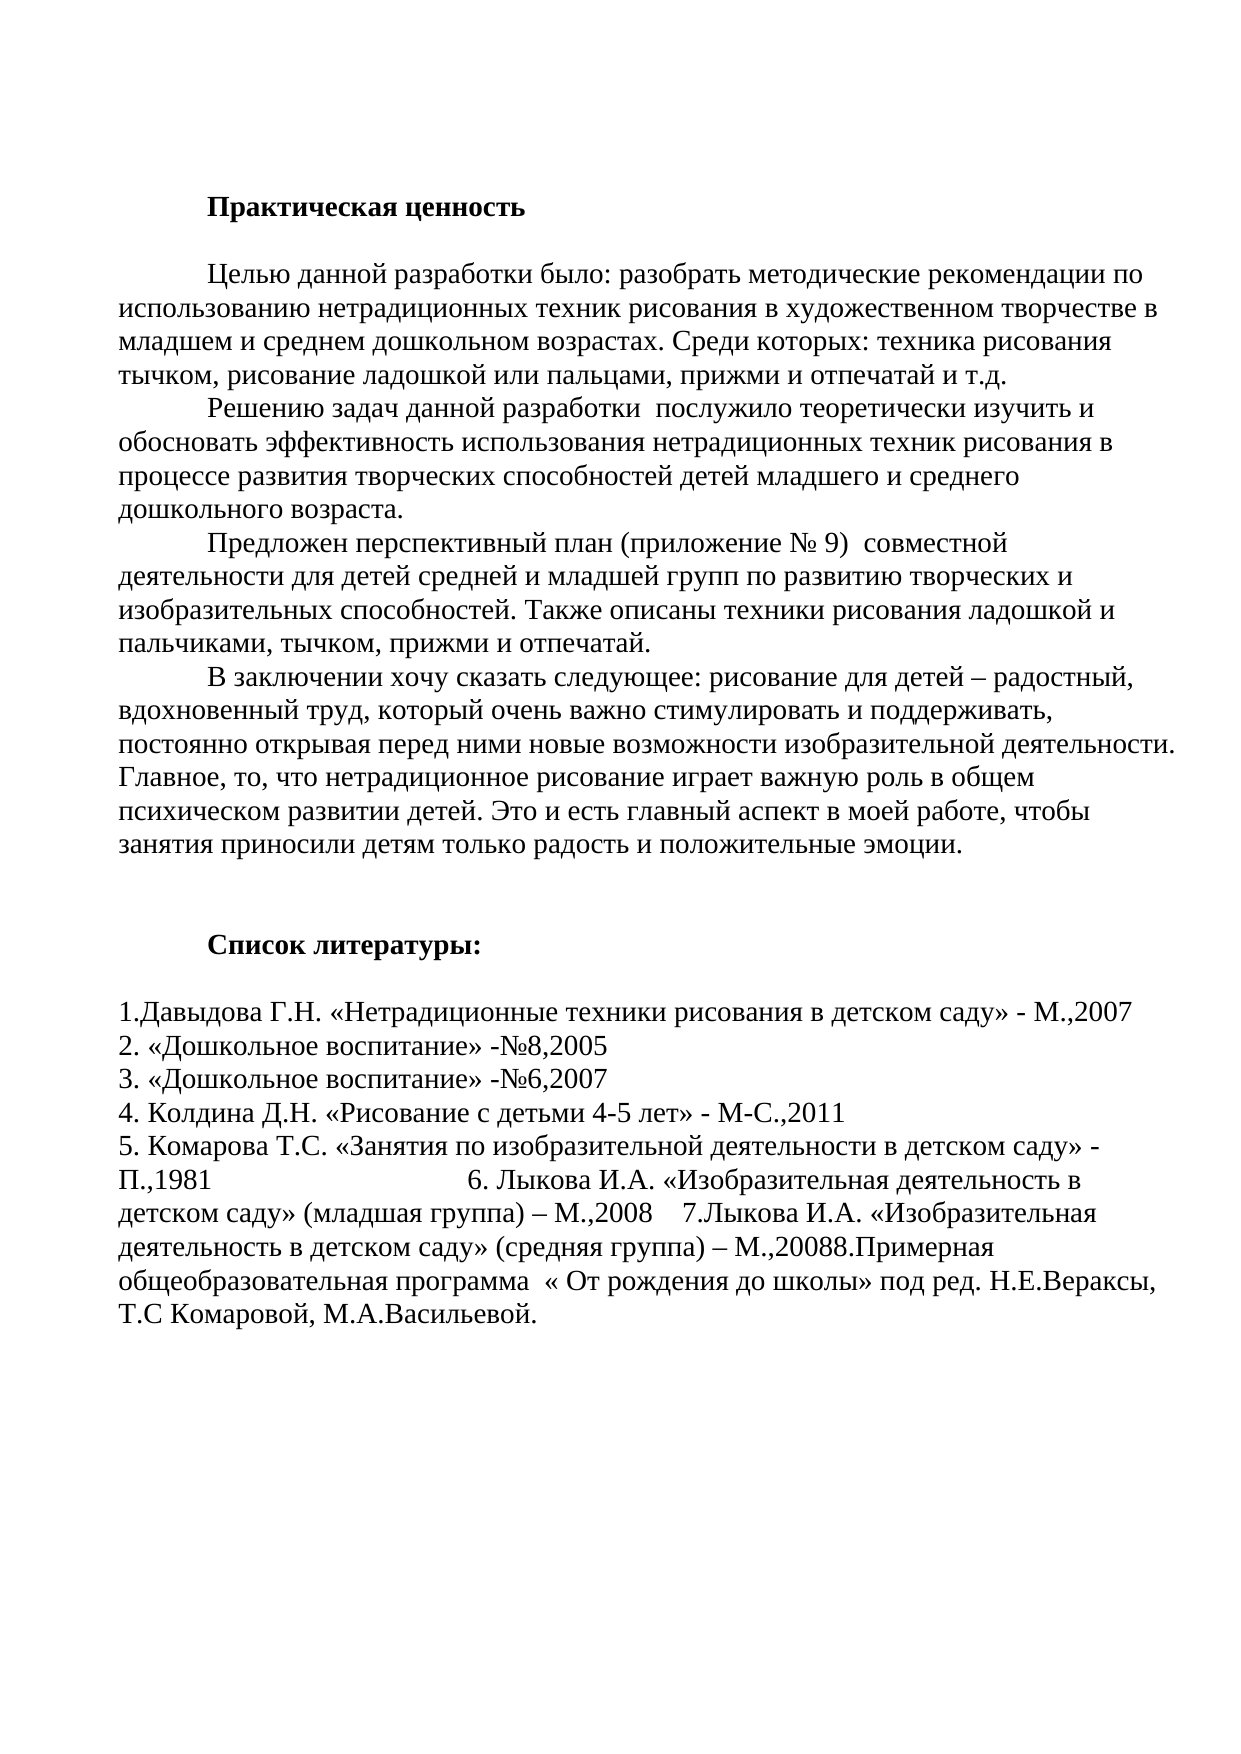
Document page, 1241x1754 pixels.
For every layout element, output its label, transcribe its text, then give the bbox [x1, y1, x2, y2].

text Предложен перспективный план (приложение № 9) совместной деятельности для детей средней и младшей групп по развитию творческих и изобразительных способностей. Также описаны техники рисования ладошкой и пальчиками, тычком, прижми и отпечатай. [118, 525, 1181, 659]
text Список литературы: [118, 927, 1181, 961]
text Практическая ценность [118, 189, 1181, 223]
text Целью данной разработки было: разобрать методические рекомендации по использованию нетрадиционных техник рисования в художественном творчестве в младшем и среднем дошкольном возрастах. Среди которых: техника рисования тычком, рисование ладошкой или пальцами, прижми и отпечатай и т.д. [118, 256, 1181, 391]
text Решению задач данной разработки послужило теоретически изучить и обосновать эффективность использования нетрадиционных техник рисования в процессе развития творческих способностей детей младшего и среднего дошкольного возраста. [118, 391, 1181, 525]
text В заключении хочу сказать следующее: рисование для детей – радостный, вдохновенный труд, который очень важно стимулировать и поддерживать, постоянно открывая перед ними новые возможности изобразительной деятельности. Главное, то, что нетрадиционное рисование играет важную роль в общем психическом развитии детей. Это и есть главный аспект в моей работе, чтобы занятия приносили детям только радость и положительные эмоции. [118, 659, 1181, 860]
text 1.Давыдова Г.Н. «Нетрадиционные техники рисования в детском саду» - М.,2007 2. «Дошкольное воспитание» -№8,2005 3. «Дошкольное воспитание» -№6,2007 4. Колдина Д.Н. «Рисование с детьми 4-5 лет» - М-С.,2011 5. Комарова Т.С. «Занятия по изобразительной деятельности в детском саду» - П.,1981 6. Лыкова И.А. «Изобразительная деятельность в детском саду» (младшая группа) – М.,2008 7.Лыкова И.А. «Изобразительная деятельность в детском саду» (средняя группа) – М.,20088.Примерная общеобразовательная программа « От рождения до школы» под ред. Н.Е.Вераксы, Т.С Комаровой, М.А.Васильевой. [118, 994, 1181, 1330]
